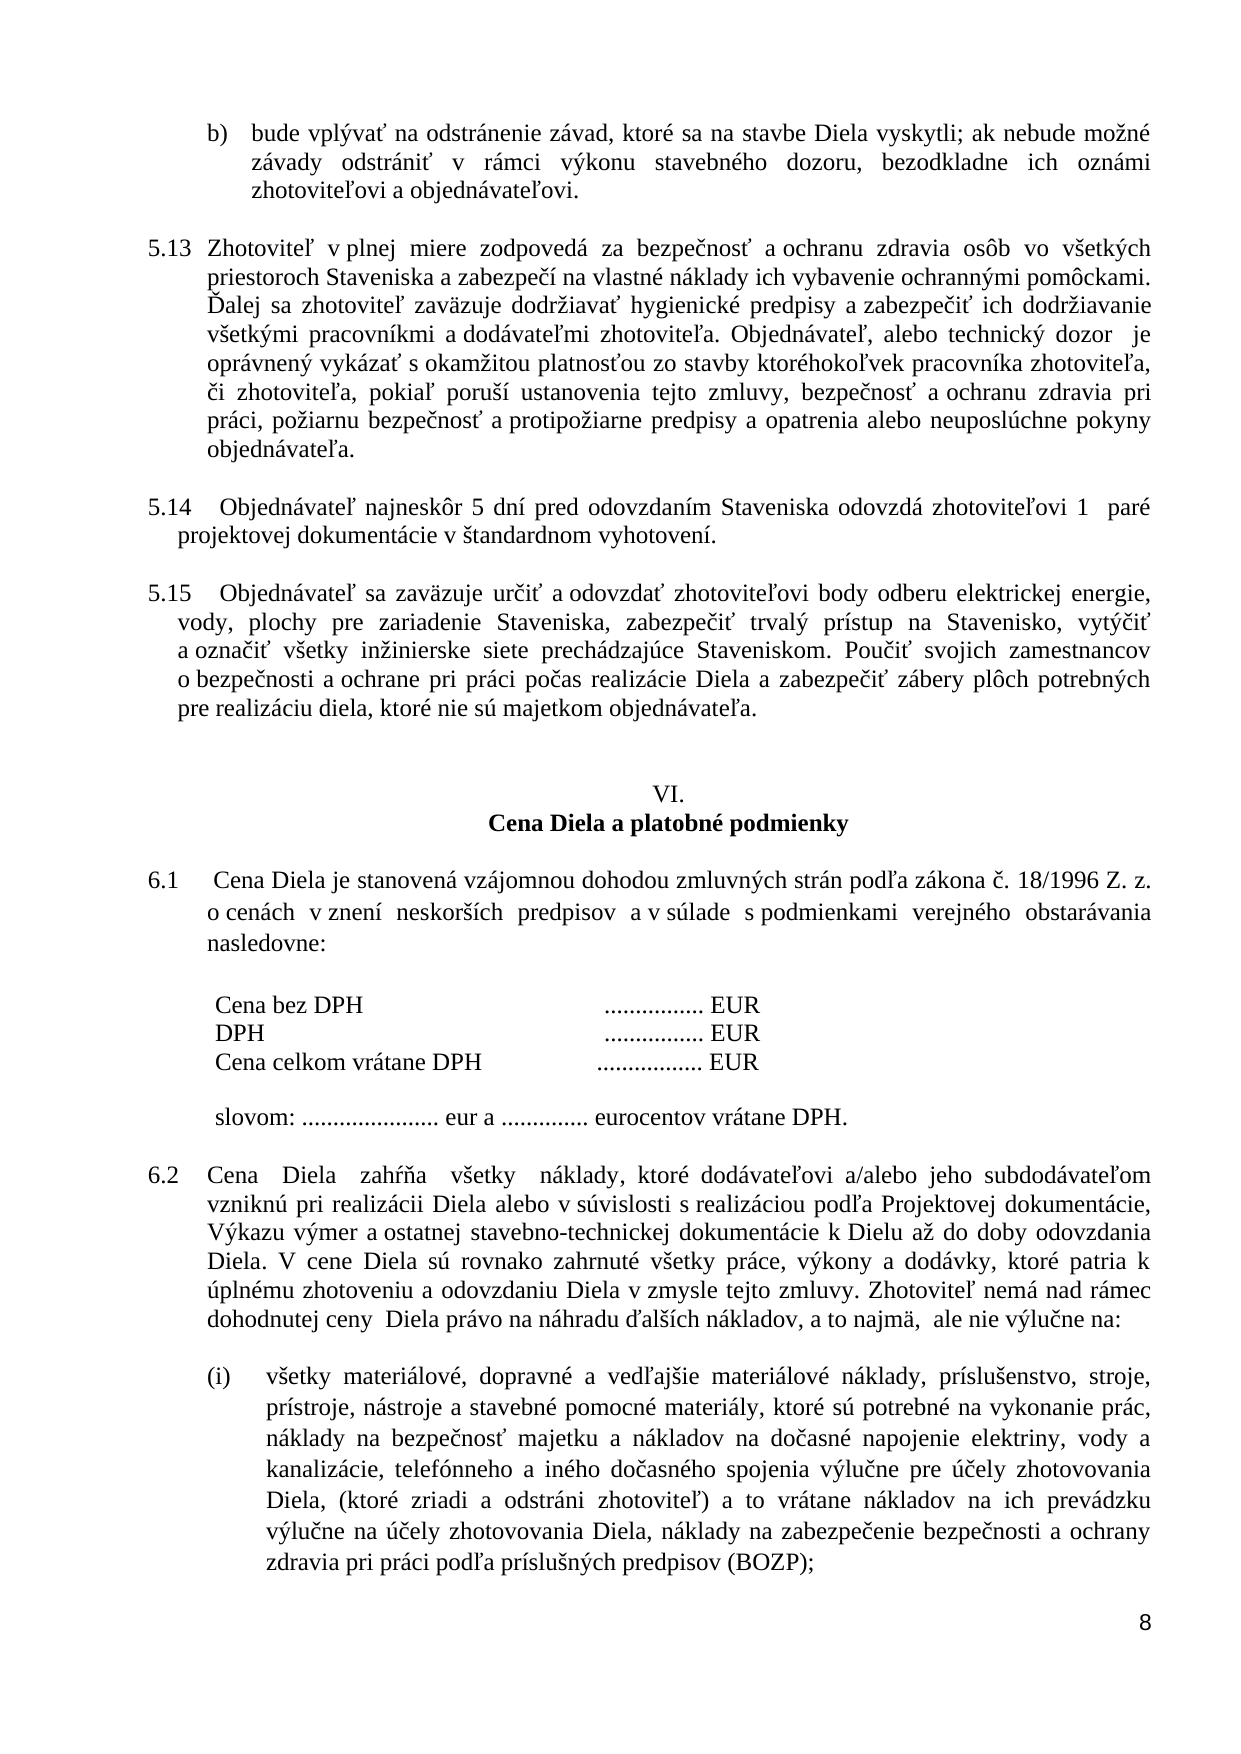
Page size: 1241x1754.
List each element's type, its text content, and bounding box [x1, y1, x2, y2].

list všetky materiálové, dopravné a vedľajšie materiálové náklady, príslušenstvo, stroje, prístroje, nástroje a stavebné pomocné materiály, ktoré sú potrebné na vykonanie prác, náklady na bezpečnosť majetku a nákladov na dočasné napojenie elektriny, vody a kanalizácie, telefónneho a iného dočasného spojenia výlučne pre účely zhotovovania Diela, (ktoré zriadi a odstráni zhotoviteľ) a to vrátane nákladov na ich prevádzku výlučne na účely zhotovovania Diela, náklady na zabezpečenie bezpečnosti a ochrany zdravia pri práci podľa príslušných predpisov (BOZP); [207, 1361, 1152, 1576]
text DPH ................ EUR [177, 1018, 1152, 1047]
text Cena celkom vrátane DPH ................. EUR [177, 1047, 1152, 1076]
text 5.13 Zhotoviteľ v plnej miere zodpovedá za bezpečnosť a ochranu zdravia osôb vo všetkých priestoroch Staveniska a zabezpečí na vlastné náklady ich vybavenie ochrannými pomôckami. Ďalej sa zhotoviteľ zaväzuje dodržiavať hygienické predpisy a zabezpečiť ich dodržiavanie všetkými pracovníkmi a dodávateľmi zhotoviteľa. Objednávateľ, alebo technický dozor je oprávnený vykázať s okamžitou platnosťou zo stavby ktoréhokoľvek pracovníka zhotoviteľa, či zhotoviteľa, pokiaľ poruší ustanovenia tejto zmluvy, bezpečnosť a ochranu zdravia pri práci, požiarnu bezpečnosť a protipožiarne predpisy a opatrenia alebo neuposlúchne pokyny objednávateľa. [148, 233, 1152, 463]
text 6.2 Cena Diela zahŕňa všetky náklady, ktoré dodávateľovi a/alebo jeho subdodávateľom vzniknú pri realizácii Diela alebo v súvislosti s realizáciou podľa Projektovej dokumentácie, Výkazu výmer a ostatnej stavebno-technickej dokumentácie k Dielu až do doby odovzdania Diela. V cene Diela sú rovnako zahrnuté všetky práce, výkony a dodávky, ktoré patria k úplnému zhotoveniu a odovzdaniu Diela v zmysle tejto zmluvy. Zhotoviteľ nemá nad rámec dohodnutej ceny Diela právo na náhradu ďalších nákladov, a to najmä, ale nie výlučne na: [148, 1160, 1152, 1332]
text Cena bez DPH ................ EUR [177, 990, 1152, 1018]
list bude vplývať na odstránenie závad, ktoré sa na stavbe Diela vyskytli; ak nebude možné závady odstrániť v rámci výkonu stavebného dozoru, bezodkladne ich oznámi zhotoviteľovi a objednávateľovi. [207, 118, 1152, 204]
text 6.1 Cena Diela je stanovená vzájomnou dohodou zmluvných strán podľa zákona č. 18/1996 Z. z. o cenách v znení neskorších predpisov a v súlade s podmienkami verejného obstarávania nasledovne: [148, 866, 1152, 956]
text slovom: ...................... eur a .............. eurocentov vrátane DPH. [177, 1102, 1152, 1131]
text Cena Diela a platobné podmienky [185, 808, 1152, 837]
text 5.15 Objednávateľ sa zaväzuje určiť a odovzdať zhotoviteľovi body odberu elektrickej energie, vody, plochy pre zariadenie Staveniska, zabezpečiť trvalý prístup na Stavenisko, vytýčiť a označiť všetky inžinierske siete prechádzajúce Staveniskom. Poučiť svojich zamestnancov o bezpečnosti a ochrane pri práci počas realizácie Diela a zabezpečiť zábery plôch potrebných pre realizáciu diela, ktoré nie sú majetkom objednávateľa. [148, 578, 1152, 722]
text VI. [185, 779, 1152, 808]
text 5.14 Objednávateľ najneskôr 5 dní pred odovzdaním Staveniska odovzdá zhotoviteľovi 1 paré projektovej dokumentácie v štandardnom vyhotovení. [148, 492, 1152, 549]
